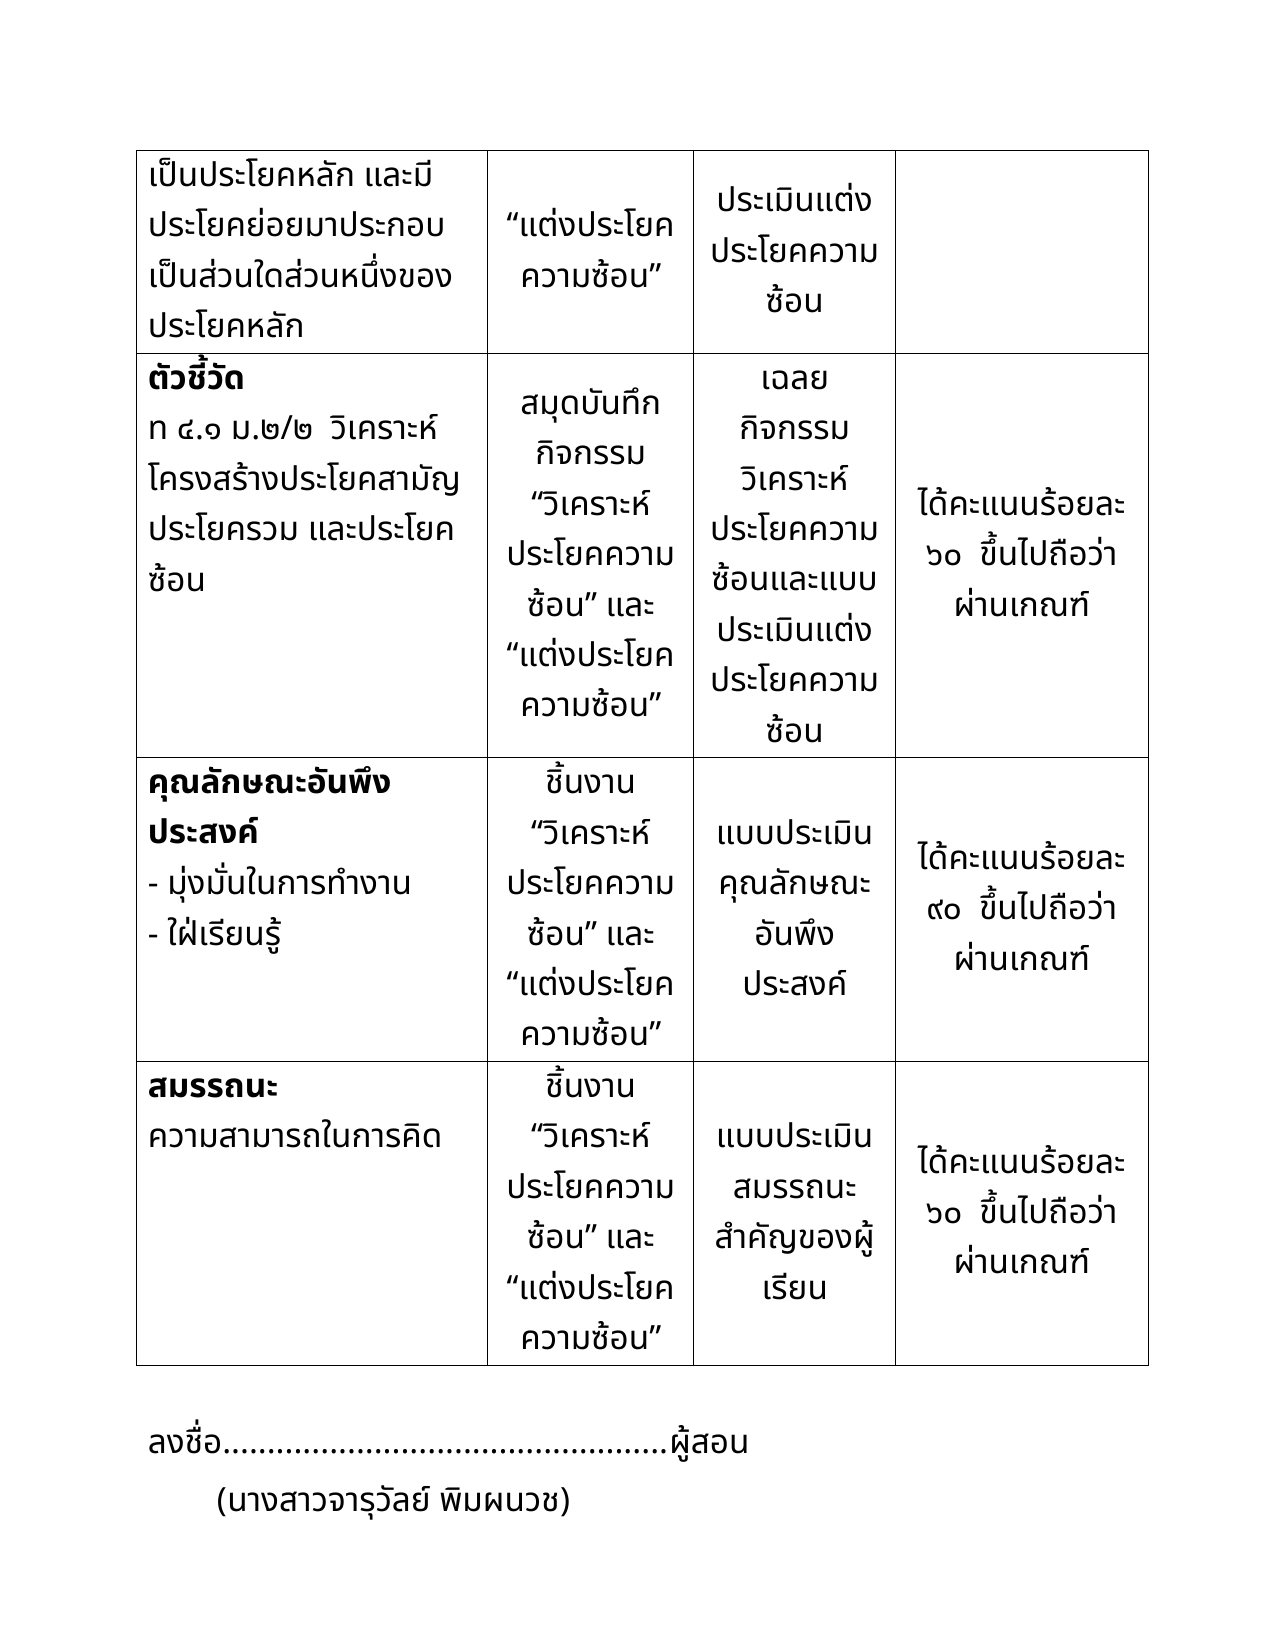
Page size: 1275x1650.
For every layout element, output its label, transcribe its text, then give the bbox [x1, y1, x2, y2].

table_cell ชิ้นงาน “วิเคราะห์ประโยคความซ้อน” และ “แต่งประโยคความซ้อน” [488, 1062, 693, 1364]
table_cell ได้คะแนนร้อยละ ๖๐ ขึ้นไปถือว่าผ่านเกณฑ์ [896, 1062, 1148, 1364]
table_cell สมรรถนะ ความสามารถในการคิด [137, 1062, 487, 1364]
table_cell ตัวชี้วัด ท ๔.๑ ม.๒/๒ วิเคราะห์โครงสร้างประโยคสามัญ ประโยครวม และประโยคซ้อน [137, 354, 487, 757]
table_cell คุณลักษณะอันพึงประสงค์ - มุ่งมั่นในการทำงาน - ใฝ่เรียนรู้ [137, 758, 487, 1061]
text ลงชื่อ..................................................ผู้สอน [148, 1418, 1137, 1468]
table_cell ได้คะแนนร้อยละ ๙๐ ขึ้นไปถือว่าผ่านเกณฑ์ [896, 758, 1148, 1061]
table_cell ชิ้นงาน “วิเคราะห์ประโยคความซ้อน” และ “แต่งประโยคความซ้อน” [488, 758, 693, 1061]
text (นางสาวจารุวัลย์ พิมผนวช) [148, 1476, 1137, 1527]
table_cell ได้คะแนนร้อยละ ๖๐ ขึ้นไปถือว่าผ่านเกณฑ์ [896, 354, 1148, 757]
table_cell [694, 151, 895, 353]
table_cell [896, 151, 1148, 353]
table_cell เฉลยกิจกรรมวิเคราะห์ประโยคความซ้อนและแบบประเมินแต่งประโยคความซ้อน [694, 354, 895, 757]
table_cell แบบประเมินสมรรถนะสำคัญของผู้เรียน [694, 1062, 895, 1364]
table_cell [488, 151, 693, 353]
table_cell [137, 151, 487, 353]
table_cell แบบประเมินคุณลักษณะอันพึงประสงค์ [694, 758, 895, 1061]
table_cell สมุดบันทึกกิจกรรม “วิเคราะห์ประโยคความซ้อน” และ “แต่งประโยคความซ้อน” [488, 354, 693, 757]
